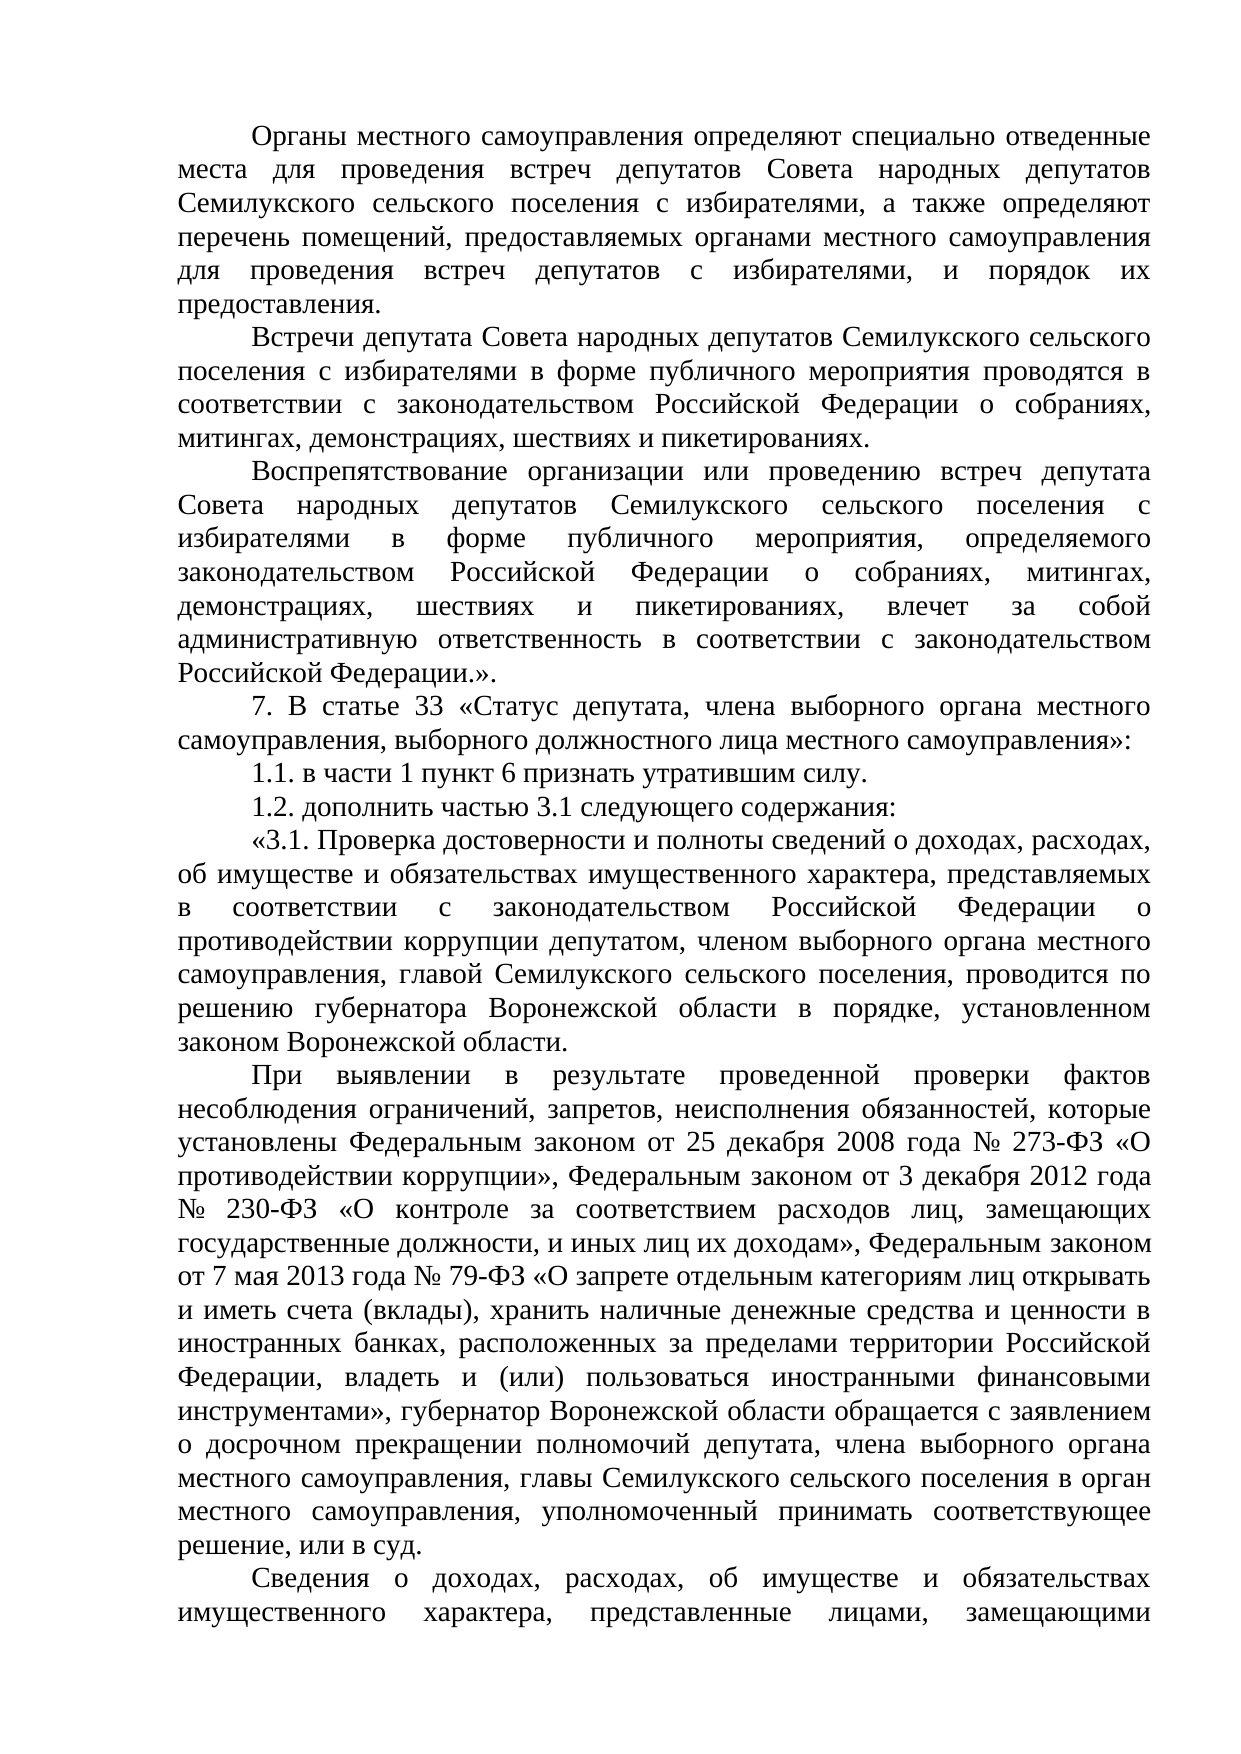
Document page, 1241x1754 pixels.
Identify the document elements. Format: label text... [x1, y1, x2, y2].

text 7. В статье 33 «Статус депутата, члена выборного органа местного самоуправления, выборного должностного лица местного самоуправления»: [177, 688, 1152, 755]
text 1.1. в части 1 пункт 6 признать утратившим силу. [177, 755, 1152, 789]
text «3.1. Проверка достоверности и полноты сведений о доходах, расходах, об имуществе и обязательствах имущественного характера, представляемых в соответствии с законодательством Российской Федерации о противодействии коррупции депутатом, членом выборного органа местного самоуправления, главой Семилукского сельского поселения, проводится по решению губернатора Воронежской области в порядке, установленном законом Воронежской области. [177, 822, 1152, 1057]
text Органы местного самоуправления определяют специально отведенные места для проведения встреч депутатов Совета народных депутатов Семилукского сельского поселения с избирателями, а также определяют перечень помещений, предоставляемых органами местного самоуправления для проведения встреч депутатов с избирателями, и порядок их предоставления. [177, 118, 1152, 319]
text Встречи депутата Совета народных депутатов Семилукского сельского поселения с избирателями в форме публичного мероприятия проводятся в соответствии с законодательством Российской Федерации о собраниях, митингах, демонстрациях, шествиях и пикетированиях. [177, 319, 1152, 453]
text Воспрепятствование организации или проведению встреч депутата Совета народных депутатов Семилукского сельского поселения с избирателями в форме публичного мероприятия, определяемого законодательством Российской Федерации о собраниях, митингах, демонстрациях, шествиях и пикетированиях, влечет за собой административную ответственность в соответствии с законодательством Российской Федерации.». [177, 453, 1152, 688]
text 1.2. дополнить частью 3.1 следующего содержания: [177, 789, 1152, 822]
text При выявлении в результате проведенной проверки фактов несоблюдения ограничений, запретов, неисполнения обязанностей, которые установлены Федеральным законом от 25 декабря 2008 года № 273-ФЗ «О противодействии коррупции», Федеральным законом от 3 декабря 2012 года № 230-ФЗ «О контроле за соответствием расходов лиц, замещающих государственные должности, и иных лиц их доходам», Федеральным законом от 7 мая 2013 года № 79-ФЗ «О запрете отдельным категориям лиц открывать и иметь счета (вклады), хранить наличные денежные средства и ценности в иностранных банках, расположенных за пределами территории Российской Федерации, владеть и (или) пользоваться иностранными финансовыми инструментами», губернатор Воронежской области обращается с заявлением о досрочном прекращении полномочий депутата, члена выборного органа местного самоуправления, главы Семилукского сельского поселения в орган местного самоуправления, уполномоченный принимать соответствующее решение, или в суд. [177, 1057, 1152, 1560]
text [177, 1560, 1152, 1627]
